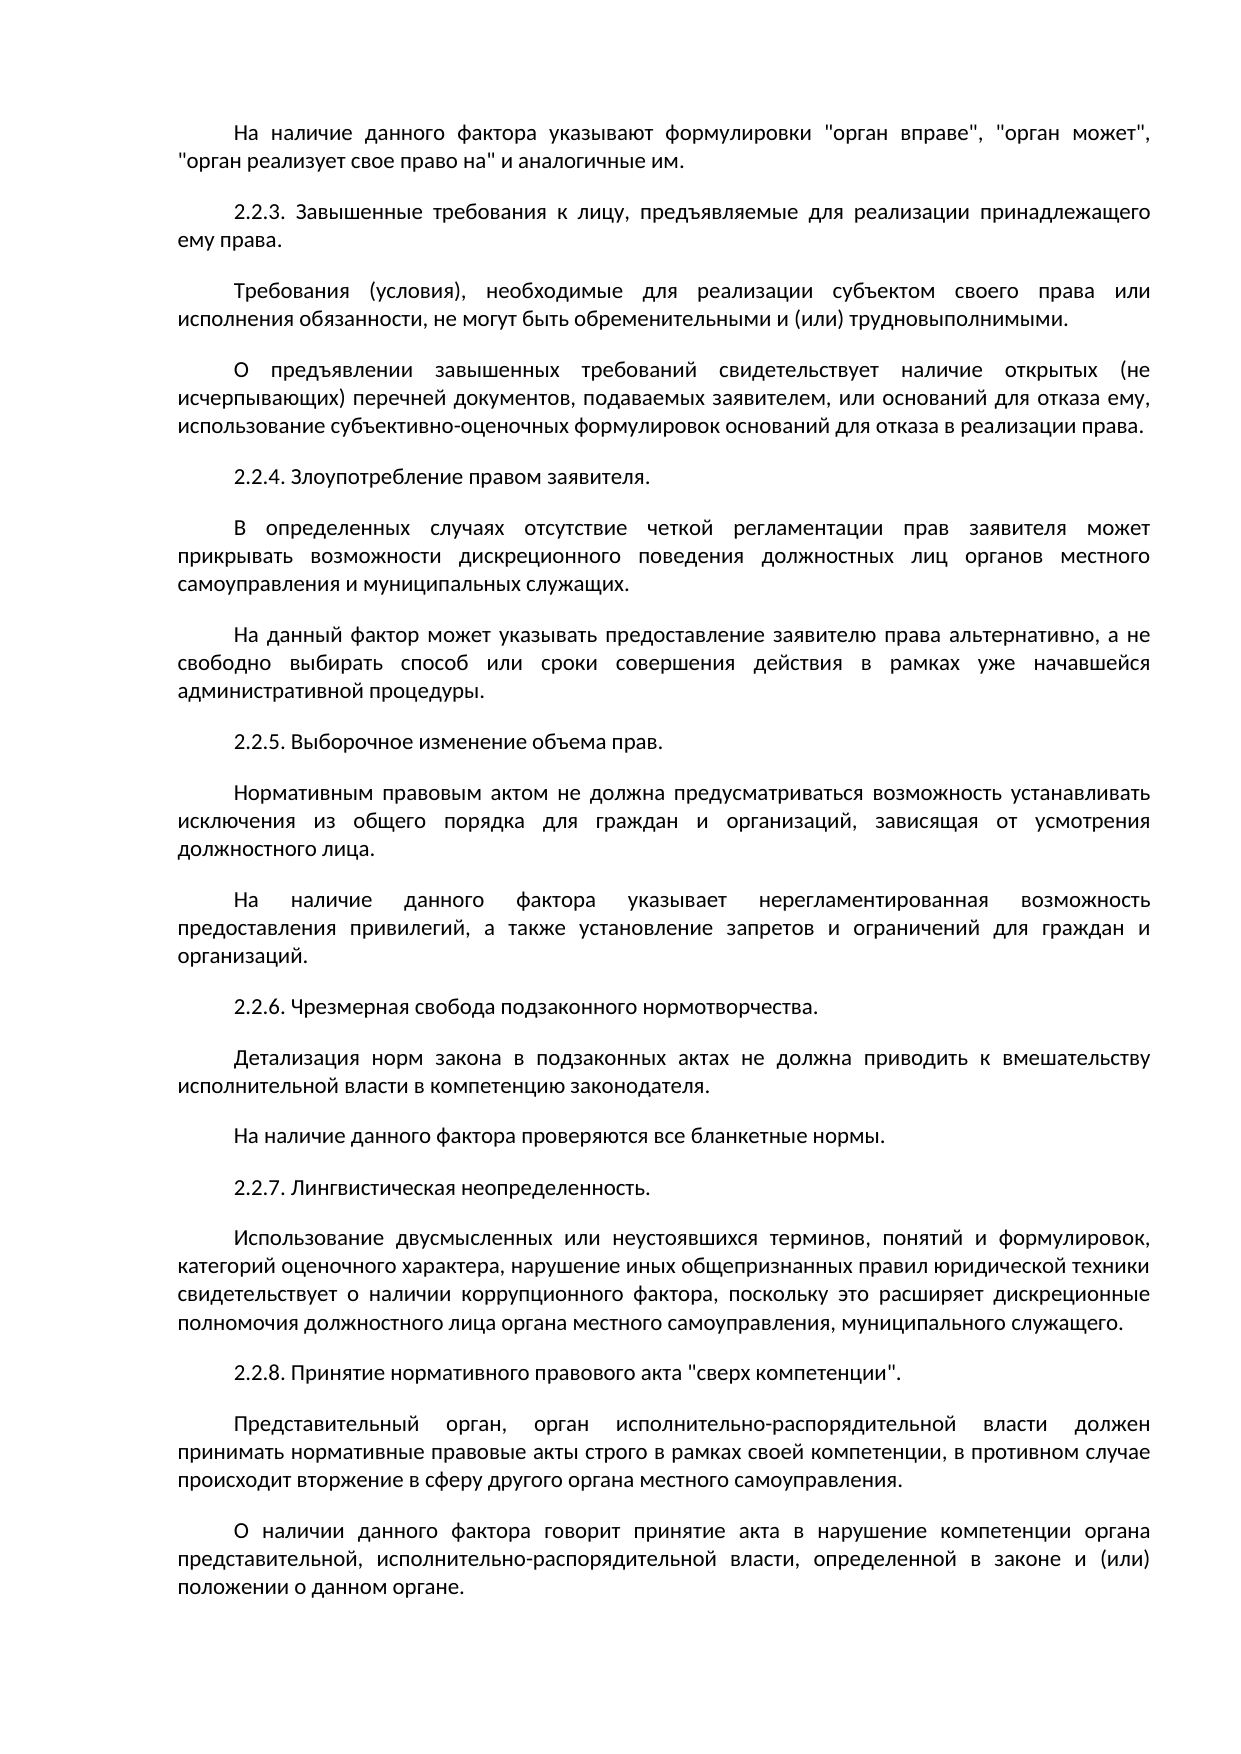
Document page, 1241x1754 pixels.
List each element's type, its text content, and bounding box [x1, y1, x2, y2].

text 2.2.6. Чрезмерная свобода подзаконного нормотворчества. [177, 992, 1152, 1020]
text Требования (условия), необходимые для реализации субъектом своего права или исполнения обязанности, не могут быть обременительными и (или) трудновыполнимыми. [177, 276, 1152, 332]
text В определенных случаях отсутствие четкой регламентации прав заявителя может прикрывать возможности дискреционного поведения должностных лиц органов местного самоуправления и муниципальных служащих. [177, 513, 1152, 597]
text О предъявлении завышенных требований свидетельствует наличие открытых (не исчерпывающих) перечней документов, подаваемых заявителем, или оснований для отказа ему, использование субъективно-оценочных формулировок оснований для отказа в реализации права. [177, 355, 1152, 439]
text На наличие данного фактора указывает нерегламентированная возможность предоставления привилегий, а также установление запретов и ограничений для граждан и организаций. [177, 885, 1152, 969]
text 2.2.5. Выборочное изменение объема прав. [177, 727, 1152, 755]
text На наличие данного фактора указывают формулировки "орган вправе", "орган может", "орган реализует свое право на" и аналогичные им. [177, 118, 1152, 174]
text Использование двусмысленных или неустоявшихся терминов, понятий и формулировок, категорий оценочного характера, нарушение иных общепризнанных правил юридической техники свидетельствует о наличии коррупционного фактора, поскольку это расширяет дискреционные полномочия должностного лица органа местного самоуправления, муниципального служащего. [177, 1223, 1152, 1336]
text 2.2.8. Принятие нормативного правового акта "сверх компетенции". [177, 1358, 1152, 1387]
text 2.2.4. Злоупотребление правом заявителя. [177, 462, 1152, 490]
text Представительный орган, орган исполнительно-распорядительной власти должен принимать нормативные правовые акты строго в рамках своей компетенции, в противном случае происходит вторжение в сферу другого органа местного самоуправления. [177, 1409, 1152, 1493]
text Нормативным правовым актом не должна предусматриваться возможность устанавливать исключения из общего порядка для граждан и организаций, зависящая от усмотрения должностного лица. [177, 778, 1152, 862]
text На данный фактор может указывать предоставление заявителю права альтернативно, а не свободно выбирать способ или сроки совершения действия в рамках уже начавшейся административной процедуры. [177, 620, 1152, 704]
text 2.2.7. Лингвистическая неопределенность. [177, 1173, 1152, 1201]
text 2.2.3. Завышенные требования к лицу, предъявляемые для реализации принадлежащего ему права. [177, 197, 1152, 253]
text Детализация норм закона в подзаконных актах не должна приводить к вмешательству исполнительной власти в компетенцию законодателя. [177, 1043, 1152, 1099]
text На наличие данного фактора проверяются все бланкетные нормы. [177, 1122, 1152, 1150]
text О наличии данного фактора говорит принятие акта в нарушение компетенции органа представительной, исполнительно-распорядительной власти, определенной в законе и (или) положении о данном органе. [177, 1516, 1152, 1601]
